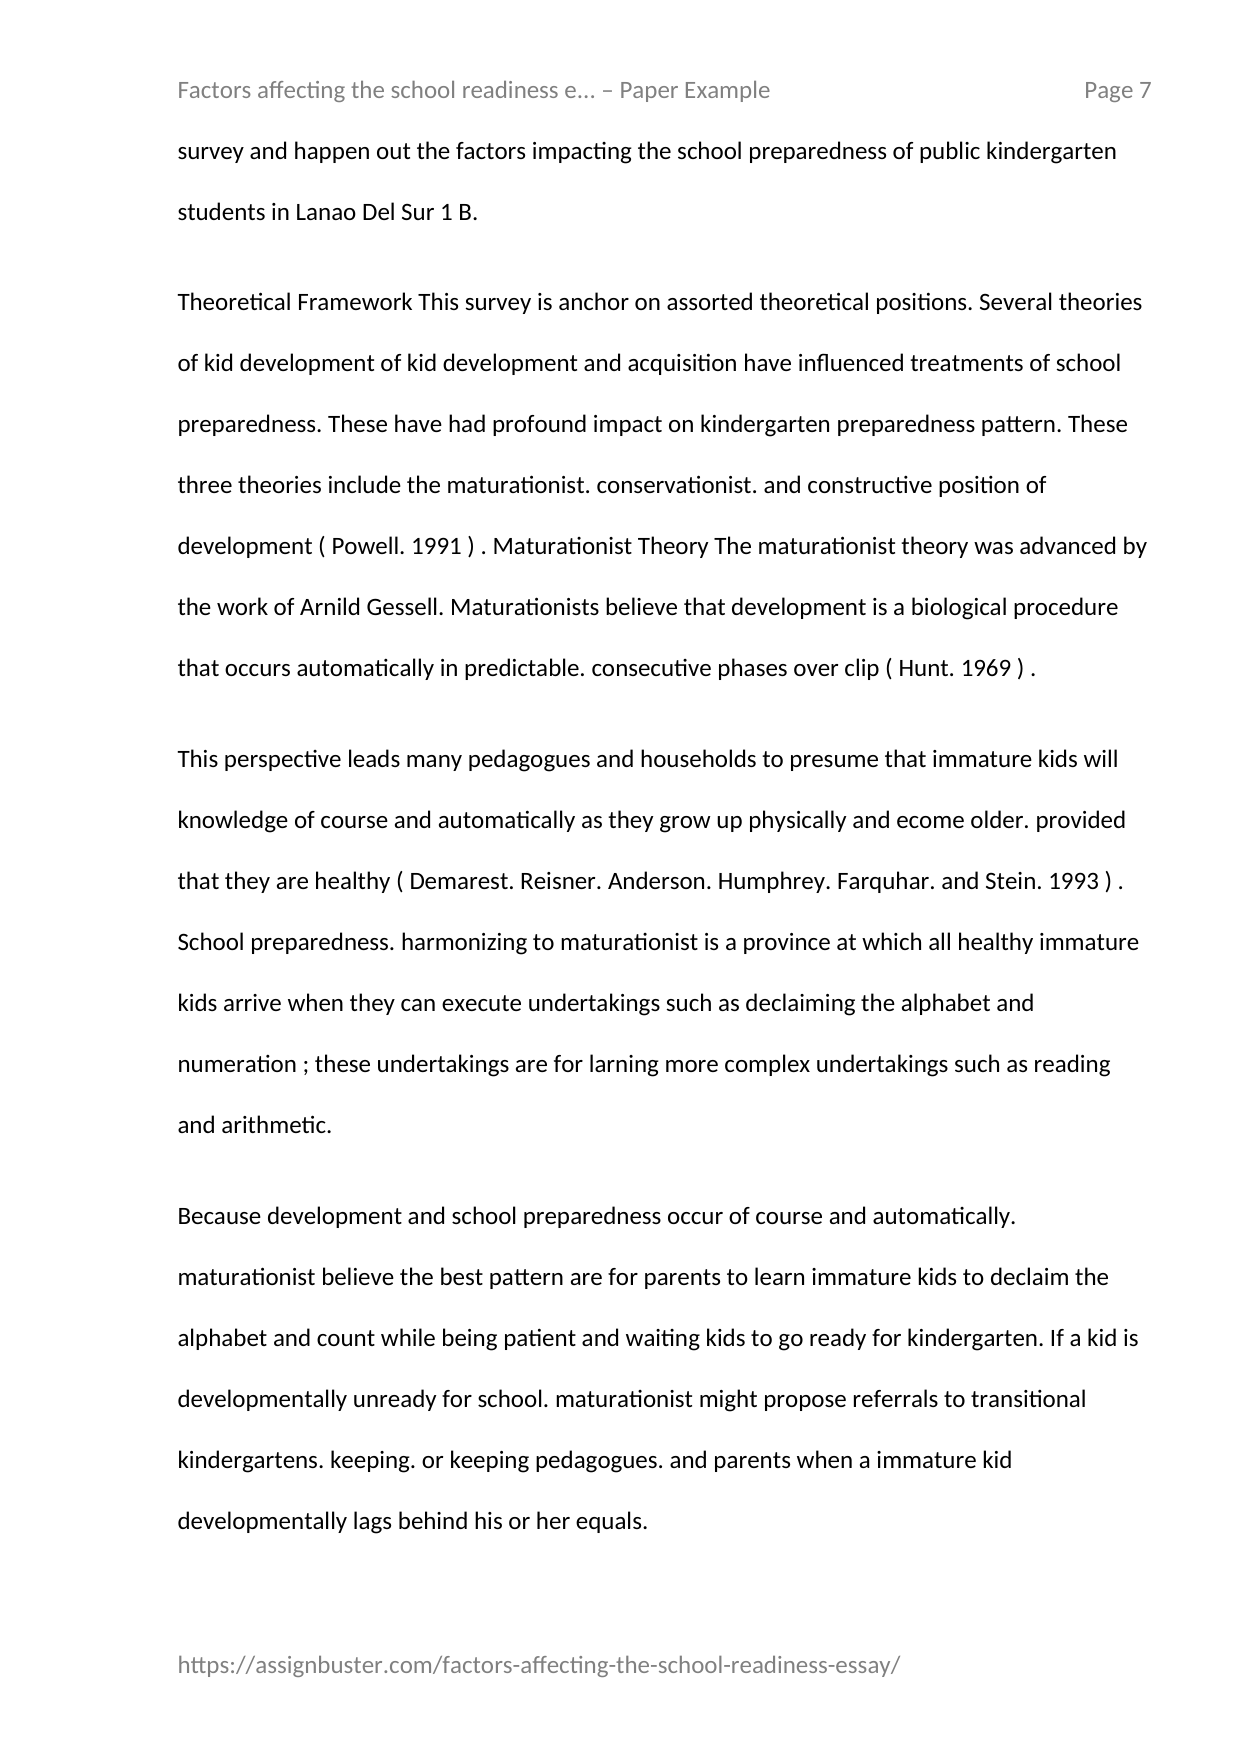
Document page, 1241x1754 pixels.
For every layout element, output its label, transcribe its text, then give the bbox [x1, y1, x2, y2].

text Theoretical Framework This survey is anchor on assorted theoretical positions. Several theories of kid development of kid development and acquisition have influenced treatments of school preparedness. These have had profound impact on kindergarten preparedness pattern. These three theories include the maturationist. conservationist. and constructive position of development ( Powell. 1991 ) . Maturationist Theory The maturationist theory was advanced by the work of Arnild Gessell. Maturationists believe that development is a biological procedure that occurs automatically in predictable. consecutive phases over clip ( Hunt. 1969 ) . [177, 286, 1152, 683]
text This perspective leads many pedagogues and households to presume that immature kids will knowledge of course and automatically as they grow up physically and ecome older. provided that they are healthy ( Demarest. Reisner. Anderson. Humphrey. Farquhar. and Stein. 1993 ) . School preparedness. harmonizing to maturationist is a province at which all healthy immature kids arrive when they can execute undertakings such as declaiming the alphabet and numeration ; these undertakings are for larning more complex undertakings such as reading and arithmetic. [177, 743, 1152, 1140]
text Because development and school preparedness occur of course and automatically. maturationist believe the best pattern are for parents to learn immature kids to declaim the alphabet and count while being patient and waiting kids to go ready for kindergarten. If a kid is developmentally unready for school. maturationist might propose referrals to transitional kindergartens. keeping. or keeping pedagogues. and parents when a immature kid developmentally lags behind his or her equals. [177, 1200, 1152, 1536]
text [177, 135, 1152, 226]
